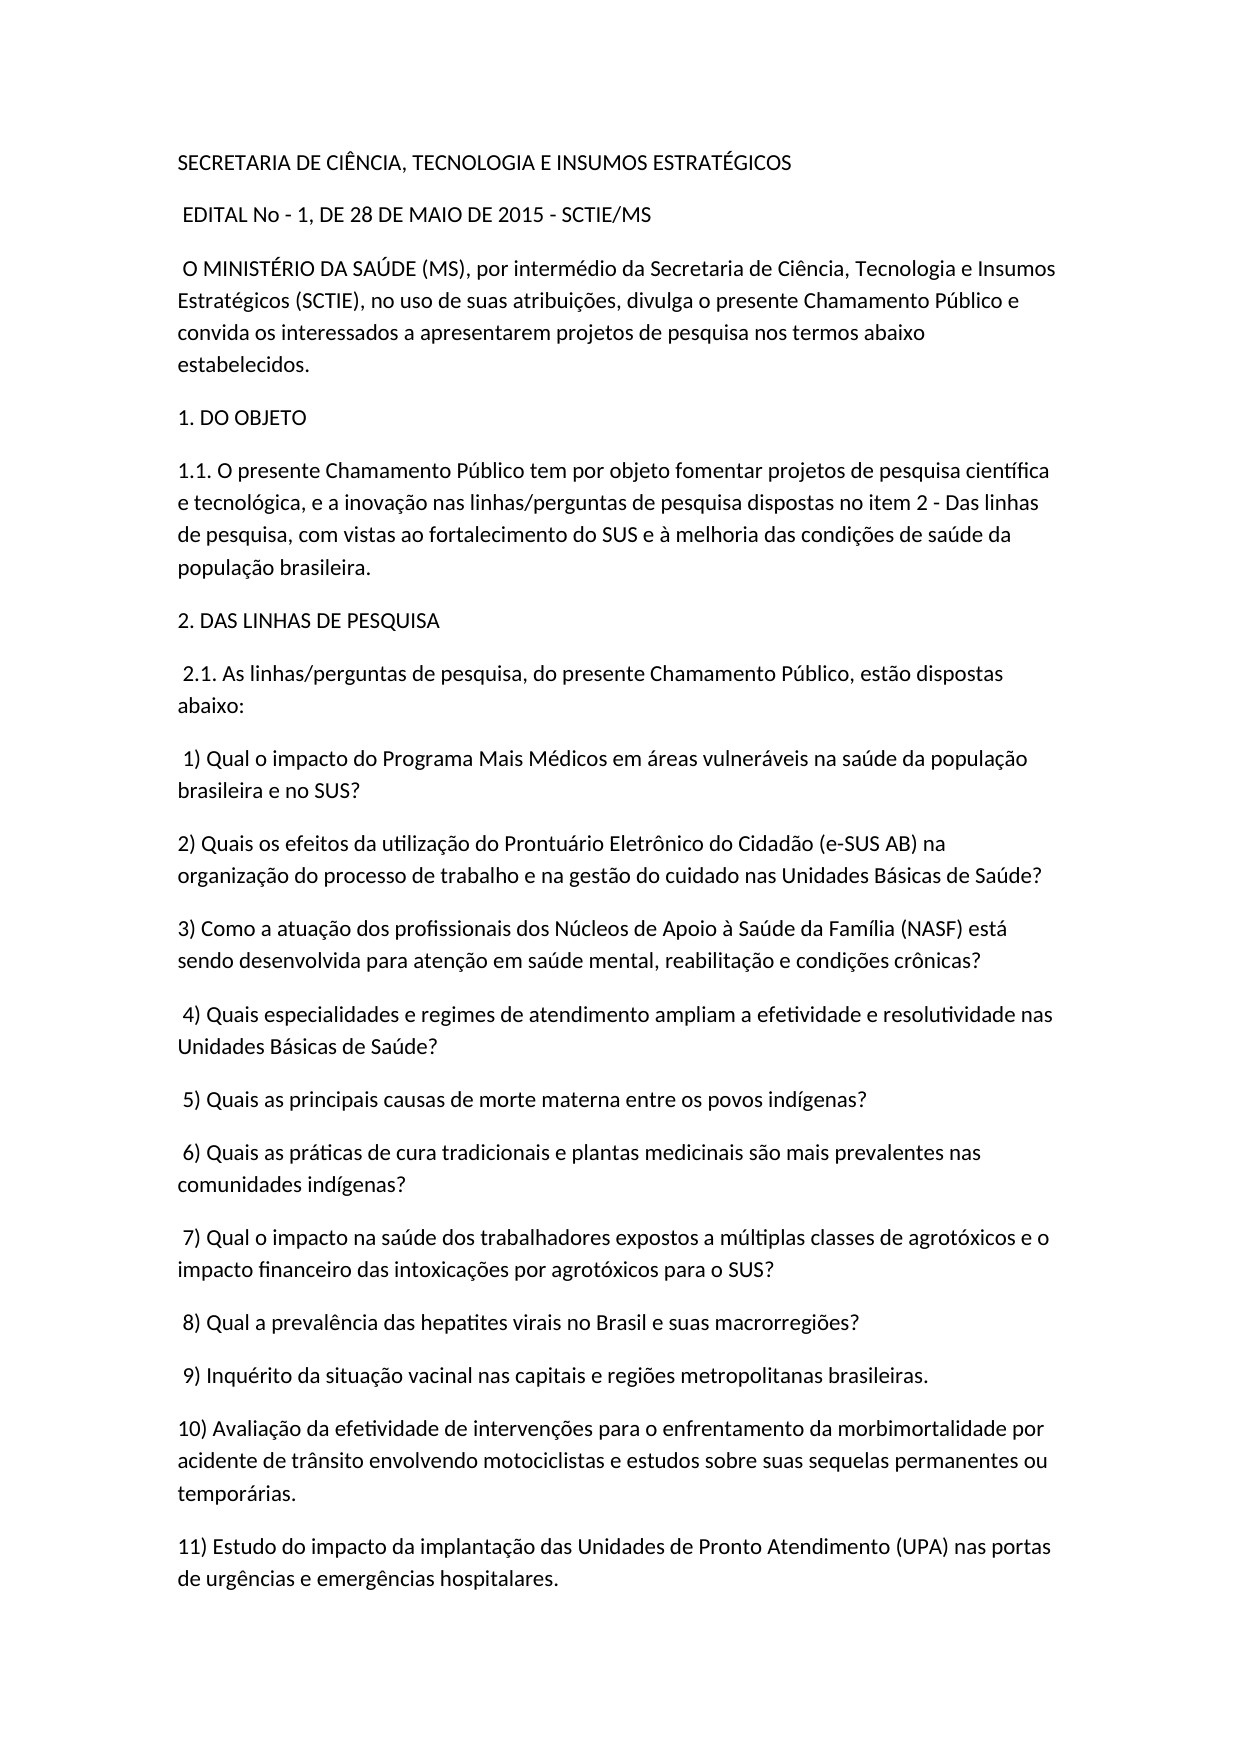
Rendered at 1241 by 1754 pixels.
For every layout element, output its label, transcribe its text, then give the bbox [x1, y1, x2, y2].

text 1) Qual o impacto do Programa Mais Médicos em áreas vulneráveis na saúde da população brasileira e no SUS? [177, 744, 1063, 804]
text 2.1. As linhas/perguntas de pesquisa, do presente Chamamento Público, estão dispostas abaixo: [177, 659, 1063, 719]
text 9) Inquérito da situação vacinal nas capitais e regiões metropolitanas brasileiras. [177, 1361, 1063, 1389]
text 2. DAS LINHAS DE PESQUISA [177, 606, 1063, 634]
text 10) Avaliação da efetividade de intervenções para o enfrentamento da morbimortalidade por acidente de trânsito envolvendo motociclistas e estudos sobre suas sequelas permanentes ou temporárias. [177, 1414, 1063, 1507]
text 5) Quais as principais causas de morte materna entre os povos indígenas? [177, 1085, 1063, 1113]
text SECRETARIA DE CIÊNCIA, TECNOLOGIA E INSUMOS ESTRATÉGICOS [177, 148, 1063, 176]
text 1.1. O presente Chamamento Público tem por objeto fomentar projetos de pesquisa científica e tecnológica, e a inovação nas linhas/perguntas de pesquisa dispostas no item 2 - Das linhas de pesquisa, com vistas ao fortalecimento do SUS e à melhoria das condições de saúde da população brasileira. [177, 456, 1063, 581]
text 6) Quais as práticas de cura tradicionais e plantas medicinais são mais prevalentes nas comunidades indígenas? [177, 1138, 1063, 1198]
text 7) Qual o impacto na saúde dos trabalhadores expostos a múltiplas classes de agrotóxicos e o impacto financeiro das intoxicações por agrotóxicos para o SUS? [177, 1223, 1063, 1283]
text 8) Qual a prevalência das hepatites virais no Brasil e suas macrorregiões? [177, 1308, 1063, 1336]
text EDITAL No - 1, DE 28 DE MAIO DE 2015 - SCTIE/MS [177, 201, 1063, 229]
text 4) Quais especialidades e regimes de atendimento ampliam a efetividade e resolutividade nas Unidades Básicas de Saúde? [177, 1000, 1063, 1060]
text 3) Como a atuação dos profissionais dos Núcleos de Apoio à Saúde da Família (NASF) está sendo desenvolvida para atenção em saúde mental, reabilitação e condições crônicas? [177, 914, 1063, 975]
text 1. DO OBJETO [177, 403, 1063, 431]
text 11) Estudo do impacto da implantação das Unidades de Pronto Atendimento (UPA) nas portas de urgências e emergências hospitalares. [177, 1532, 1063, 1592]
text 2) Quais os efeitos da utilização do Prontuário Eletrônico do Cidadão (e-SUS AB) na organização do processo de trabalho e na gestão do cuidado nas Unidades Básicas de Saúde? [177, 829, 1063, 889]
text O MINISTÉRIO DA SAÚDE (MS), por intermédio da Secretaria de Ciência, Tecnologia e Insumos Estratégicos (SCTIE), no uso de suas atribuições, divulga o presente Chamamento Público e convida os interessados a apresentarem projetos de pesquisa nos termos abaixo estabelecidos. [177, 254, 1063, 378]
